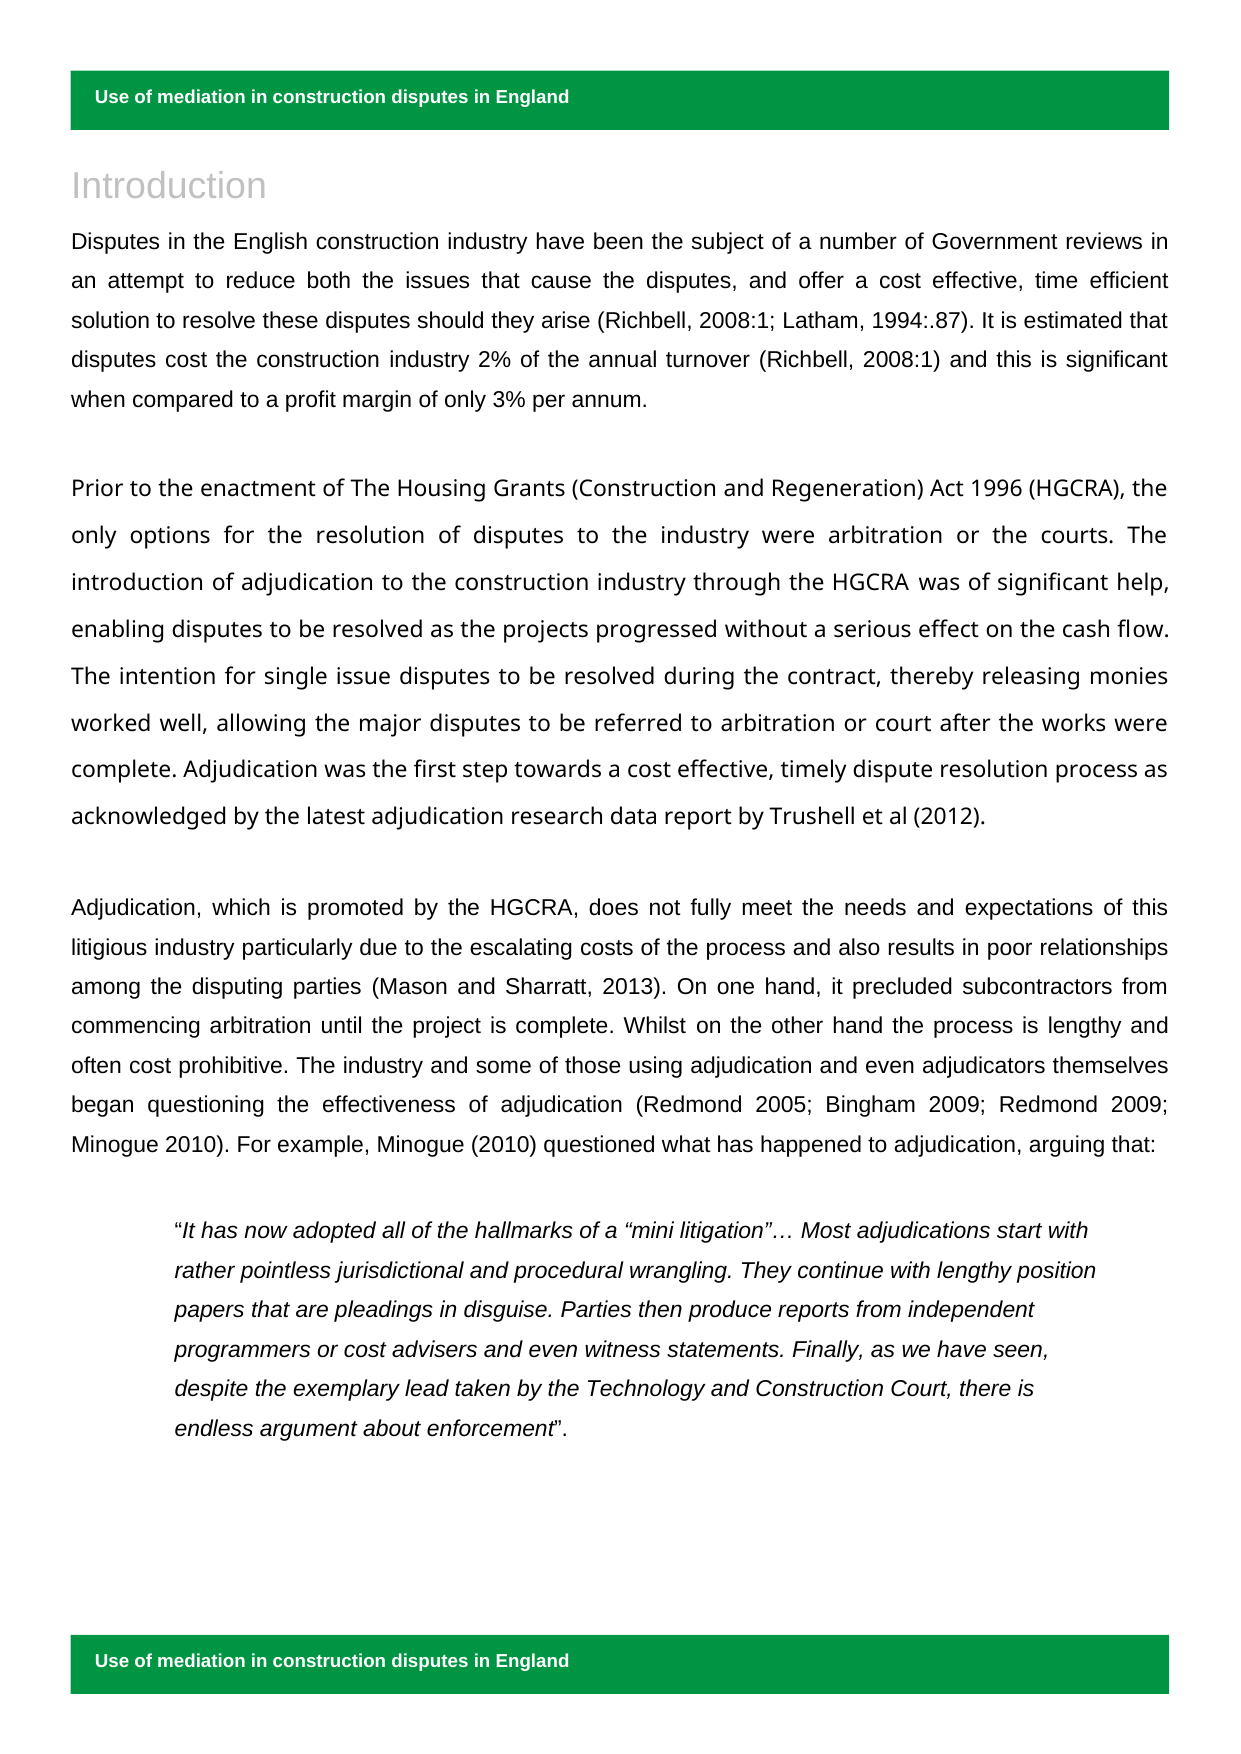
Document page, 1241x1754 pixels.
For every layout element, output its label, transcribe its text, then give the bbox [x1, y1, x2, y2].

text Adjudication, which is promoted by the HGCRA, does not fully meet the needs and expectations of this litigious industry particularly due to the escalating costs of the process and also results in poor relationships among the disputing parties (Mason and Sharratt, 2013). On one hand, it precluded subcontractors from commencing arbitration until the project is complete. Whilst on the other hand the process is lengthy and often cost prohibitive. The industry and some of those using adjudication and even adjudicators themselves began questioning the effectiveness of adjudication (Redmond 2005; Bingham 2009; Redmond 2009; Minogue 2010). For example, Minogue (2010) questioned what has happened to adjudication, arguing that: [71, 894, 1169, 1157]
text Prior to the enactment of The Housing Grants (Construction and Regeneration) Act 1996 (HGCRA), the only options for the resolution of disputes to the industry were arbitration or the courts. The introduction of adjudication to the construction industry through the HGCRA was of significant help, enabling disputes to be resolved as the projects progressed without a serious effect on the cash flow. The intention for single issue disputes to be resolved during the contract, thereby releasing monies worked well, allowing the major disputes to be referred to arbitration or court after the works were complete. Adjudication was the first step towards a cost effective, timely dispute resolution process as acknowledged by the latest adjudication research data report by Trushell et al (2012). [71, 472, 1169, 832]
text Disputes in the English construction industry have been the subject of a number of Government reviews in an attempt to reduce both the issues that cause the disputes, and offer a cost effective, time efficient solution to resolve these disputes should they arise (Richbell, 2008:1; Latham, 1994:.87). It is estimated that disputes cost the construction industry 2% of the annual turnover (Richbell, 2008:1) and this is significant when compared to a profit margin of only 3% per annum. [71, 228, 1169, 412]
subtitle Introduction [71, 110, 1169, 206]
text “It has now adopted all of the hallmarks of a “mini litigation”… Most adjudications start with rather pointless jurisdictional and procedural wrangling. They continue with lengthy position papers that are pleadings in disguise. Parties then produce reports from independent programmers or cost advisers and even witness statements. Finally, as we have seen, despite the exemplary lead taken by the Technology and Construction Court, there is endless argument about enforcement”. [174, 1217, 1104, 1441]
